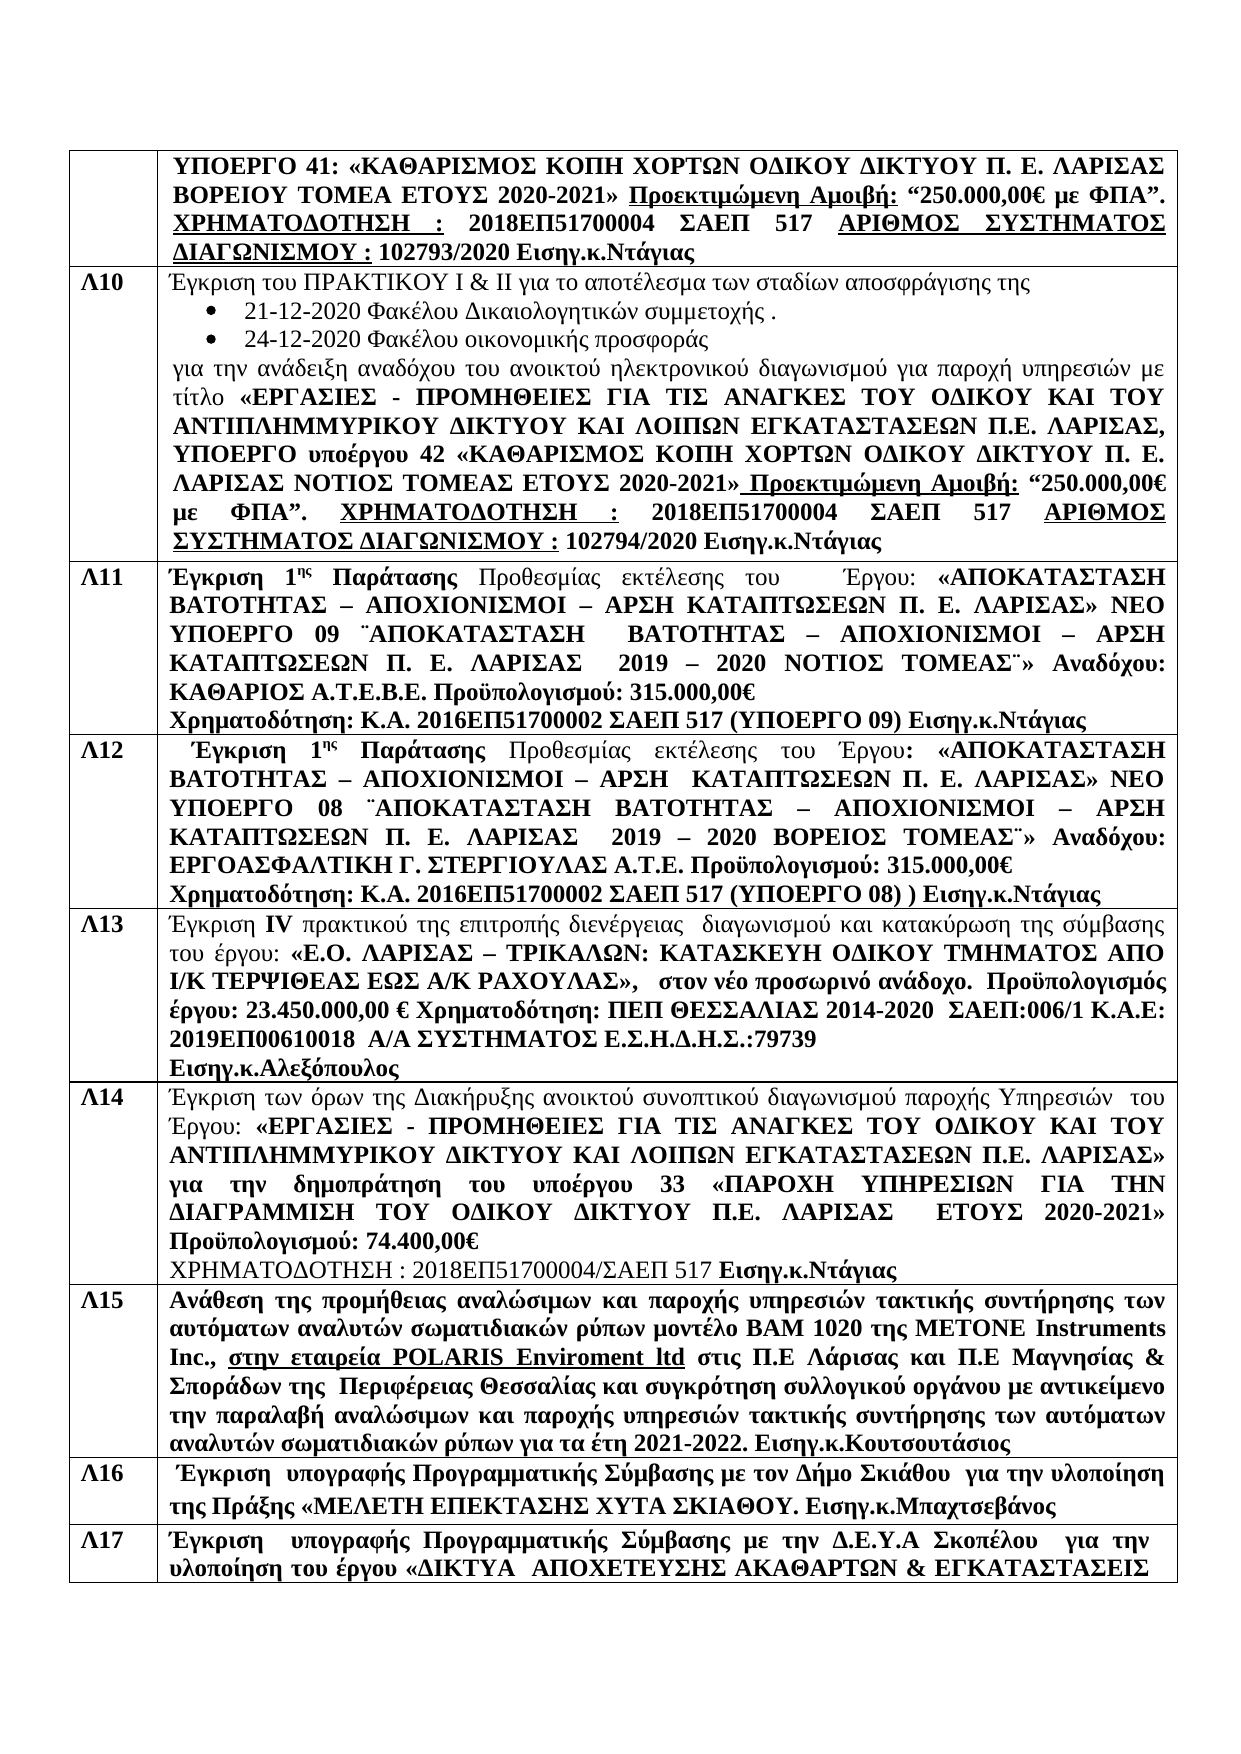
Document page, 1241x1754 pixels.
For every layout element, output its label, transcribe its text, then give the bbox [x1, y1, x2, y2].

table_cell Λ14 [70, 1083, 157, 1284]
table_cell Έγκριση 1ης Παράτασης Προθεσμίας εκτέλεσης του Έργου: «ΑΠΟΚΑΤΑΣΤΑΣΗ ΒΑΤΟΤΗΤΑΣ – ΑΠΟΧΙΟΝΙΣΜΟΙ – ΑΡΣΗ ΚΑΤΑΠΤΩΣΕΩΝ Π. Ε. ΛΑΡΙΣΑΣ» ΝΕΟ ΥΠΟΕΡΓΟ 08 ¨ΑΠΟΚΑΤΑΣΤΑΣΗ ΒΑΤΟΤΗΤΑΣ – ΑΠΟΧΙΟΝΙΣΜΟΙ – ΑΡΣΗ ΚΑΤΑΠΤΩΣΕΩΝ Π. Ε. ΛΑΡΙΣΑΣ 2019 – 2020 ΒΟΡΕΙΟΣ ΤΟΜΕΑΣ¨» Αναδόχου: ΕΡΓΟΑΣΦΑΛΤΙΚΗ Γ. ΣΤΕΡΓΙΟΥΛΑΣ Α.Τ.Ε. Προϋπολογισμού: 315.000,00€ Χρηματοδότηση: Κ.Α. 2016ΕΠ51700002 ΣΑΕΠ 517 (ΥΠΟΕΡΓΟ 08) ) Εισηγ.κ.Ντάγιας [158, 735, 1177, 908]
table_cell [158, 1525, 1177, 1582]
table_cell Λ13 [70, 909, 157, 1081]
table_cell Λ10 [70, 267, 157, 561]
table_cell Έγκριση του ΠΡΑΚΤΙΚΟΥ Ι & II για το αποτέλεσμα των σταδίων αποσφράγισης της 21-12-2020 Φακέλου Δικαιολογητικών συμμετοχής . 24-12-2020 Φακέλου οικονομικής προσφοράς για την ανάδειξη αναδόχου του ανοικτού ηλεκτρονικού διαγωνισμού για παροχή υπηρεσιών με τίτλο «ΕΡΓΑΣΙΕΣ - ΠΡΟΜΗΘΕΙΕΣ ΓΙΑ ΤΙΣ ΑΝΑΓΚΕΣ ΤΟΥ ΟΔΙΚΟΥ ΚΑΙ ΤΟΥ ΑΝΤΙΠΛΗΜΜΥΡΙΚΟΥ ΔΙΚΤΥΟΥ ΚΑΙ ΛΟΙΠΩΝ ΕΓΚΑΤΑΣΤΑΣΕΩΝ Π.Ε. ΛΑΡΙΣΑΣ, ΥΠΟΕΡΓΟ υποέργου 42 «ΚΑΘΑΡΙΣΜΟΣ ΚΟΠΗ ΧΟΡΤΩΝ ΟΔΙΚΟΥ ΔΙΚΤΥΟΥ Π. Ε. ΛΑΡΙΣΑΣ ΝΟΤΙΟΣ ΤΟΜΕΑΣ ΕΤΟΥΣ 2020-2021» Πρoεκτιμώμενη Αμοιβή: “250.000,00€ με ΦΠΑ”. ΧΡΗΜΑΤΟΔΟΤΗΣΗ : 2018ΕΠ51700004 ΣΑΕΠ 517 ΑΡΙΘΜΟΣ ΣΥΣΤΗΜΑΤΟΣ ΔΙΑΓΩΝΙΣΜΟΥ : 102794/2020 Εισηγ.κ.Ντάγιας [158, 267, 1177, 561]
table_cell Λ11 [70, 562, 157, 734]
table_cell Λ9 [70, 151, 157, 266]
table_cell Λ12 [70, 735, 157, 908]
table_cell Λ15 [70, 1285, 157, 1457]
table_cell Λ16 [70, 1458, 157, 1524]
table_cell Έγκριση υπογραφής Προγραμματικής Σύμβασης με τον Δήμο Σκιάθου για την υλοποίηση της Πράξης «ΜΕΛΕΤΗ ΕΠΕΚΤΑΣΗΣ ΧΥΤΑ ΣΚΙΑΘΟΥ. Εισηγ.κ.Μπαχτσεβάνος [158, 1458, 1177, 1524]
table_cell Λ17 [70, 1525, 157, 1582]
table_cell Έγκριση 1ης Παράτασης Προθεσμίας εκτέλεσης του Έργου: «ΑΠΟΚΑΤΑΣΤΑΣΗ ΒΑΤΟΤΗΤΑΣ – ΑΠΟΧΙΟΝΙΣΜΟΙ – ΑΡΣΗ ΚΑΤΑΠΤΩΣΕΩΝ Π. Ε. ΛΑΡΙΣΑΣ» ΝΕΟ ΥΠΟΕΡΓΟ 09 ¨ΑΠΟΚΑΤΑΣΤΑΣΗ ΒΑΤΟΤΗΤΑΣ – ΑΠΟΧΙΟΝΙΣΜΟΙ – ΑΡΣΗ ΚΑΤΑΠΤΩΣΕΩΝ Π. Ε. ΛΑΡΙΣΑΣ 2019 – 2020 ΝΟΤΙΟΣ ΤΟΜΕΑΣ¨» Αναδόχου: ΚΑΘΑΡΙΟΣ Α.Τ.Ε.Β.Ε. Προϋπολογισμού: 315.000,00€ Χρηματοδότηση: Κ.Α. 2016ΕΠ51700002 ΣΑΕΠ 517 (ΥΠΟΕΡΓΟ 09) Εισηγ.κ.Ντάγιας [158, 562, 1177, 734]
table_cell Έγκριση IV πρακτικού της επιτροπής διενέργειας διαγωνισμού και κατακύρωση της σύμβασης του έργου: «Ε.Ο. ΛΑΡΙΣΑΣ – ΤΡΙΚΑΛΩΝ: ΚΑΤΑΣΚΕΥΗ ΟΔΙΚΟΥ ΤΜΗΜΑΤΟΣ ΑΠΟ Ι/Κ ΤΕΡΨΙΘΕΑΣ ΕΩΣ Α/Κ ΡΑΧΟΥΛΑΣ», στον νέο προσωρινό ανάδοχο. Προϋπολογισμός έργου: 23.450.000,00 € Χρηματοδότηση: ΠΕΠ ΘΕΣΣΑΛΙΑΣ 2014-2020 ΣΑΕΠ:006/1 Κ.Α.Ε: 2019ΕΠ00610018 Α/Α ΣΥΣΤΗΜΑΤΟΣ Ε.Σ.Η.Δ.Η.Σ.:79739 Εισηγ.κ.Αλεξόπουλος [158, 909, 1177, 1081]
table_cell Έγκριση των όρων της Διακήρυξης ανοικτού συνοπτικού διαγωνισμού παροχής Υπηρεσιών του Έργου: «ΕΡΓΑΣΙΕΣ - ΠΡΟΜΗΘΕΙΕΣ ΓΙΑ ΤΙΣ ΑΝΑΓΚΕΣ ΤΟΥ ΟΔΙΚΟΥ ΚΑΙ ΤΟΥ ΑΝΤΙΠΛΗΜΜΥΡΙΚΟΥ ΔΙΚΤΥΟΥ ΚΑΙ ΛΟΙΠΩΝ ΕΓΚΑΤΑΣΤΑΣΕΩΝ Π.Ε. ΛΑΡΙΣΑΣ» για την δημοπράτηση του υποέργου 33 «ΠΑΡΟΧΗ ΥΠΗΡΕΣΙΩΝ ΓΙΑ ΤΗΝ ΔΙΑΓΡΑΜΜΙΣΗ ΤΟΥ ΟΔΙΚΟΥ ΔΙΚΤΥΟΥ Π.Ε. ΛΑΡΙΣΑΣ ΕΤΟΥΣ 2020-2021» Προϋπολογισμού: 74.400,00€ ΧΡΗΜΑΤΟΔΟΤΗΣΗ : 2018ΕΠ51700004/ΣΑΕΠ 517 Εισηγ.κ.Ντάγιας [158, 1083, 1177, 1284]
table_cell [158, 151, 1177, 266]
table_cell Ανάθεση της προμήθειας αναλώσιμων και παροχής υπηρεσιών τακτικής συντήρησης των αυτόματων αναλυτών σωματιδιακών ρύπων μοντέλο ΒΑΜ 1020 της ΜΕΤΟΝΕ Instruments Inc., στην εταιρεία POLARIS Enviroment ltd στις Π.Ε Λάρισας και Π.Ε Μαγνησίας & Σποράδων της Περιφέρειας Θεσσαλίας και συγκρότηση συλλογικού οργάνου με αντικείμενο την παραλαβή αναλώσιμων και παροχής υπηρεσιών τακτικής συντήρησης των αυτόματων αναλυτών σωματιδιακών ρύπων για τα έτη 2021-2022. Εισηγ.κ.Κουτσουτάσιος [158, 1285, 1177, 1457]
